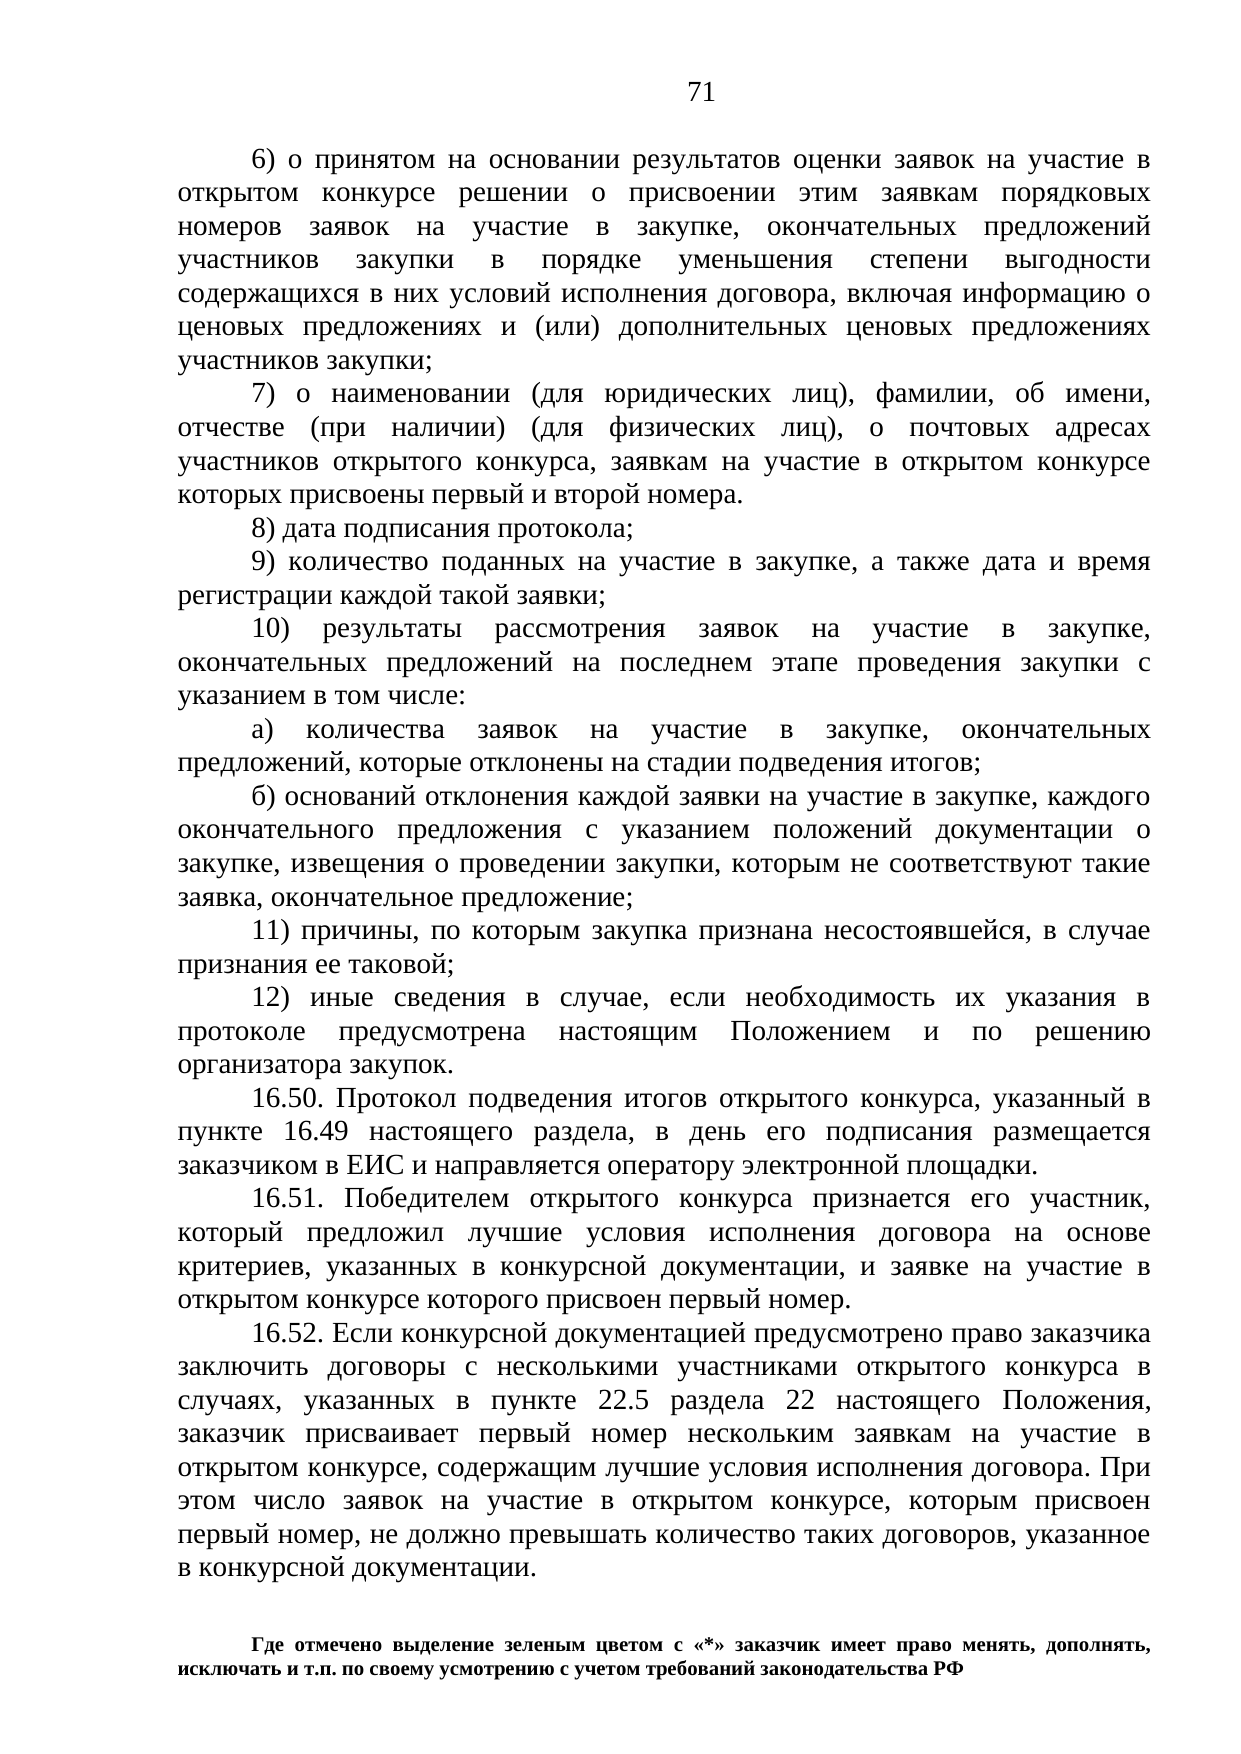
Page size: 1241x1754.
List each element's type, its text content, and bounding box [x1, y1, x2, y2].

text 10) результаты рассмотрения заявок на участие в закупке, окончательных предложений на последнем этапе проведения закупки с указанием в том числе: [177, 610, 1152, 711]
text 16.50. Протокол подведения итогов открытого конкурса, указанный в пункте 16.49 настоящего раздела, в день его подписания размещается заказчиком в ЕИС и направляется оператору электронной площадки. [177, 1080, 1152, 1181]
text 8) дата подписания протокола; [177, 510, 1152, 543]
text 12) иные сведения в случае, если необходимость их указания в протоколе предусмотрена настоящим Положением и по решению организатора закупок. [177, 979, 1152, 1080]
text 16.51. Победителем открытого конкурса признается его участник, который предложил лучшие условия исполнения договора на основе критериев, указанных в конкурсной документации, и заявке на участие в открытом конкурсе которого присвоен первый номер. [177, 1181, 1152, 1315]
text а) количества заявок на участие в закупке, окончательных предложений, которые отклонены на стадии подведения итогов; [177, 711, 1152, 778]
text б) оснований отклонения каждой заявки на участие в закупке, каждого окончательного предложения с указанием положений документации о закупке, извещения о проведении закупки, которым не соответствуют такие заявка, окончательное предложение; [177, 778, 1152, 912]
text 7) о наименовании (для юридических лиц), фамилии, об имени, отчестве (при наличии) (для физических лиц), о почтовых адресах участников открытого конкурса, заявкам на участие в открытом конкурсе которых присвоены первый и второй номера. [177, 376, 1152, 510]
text 16.52. Если конкурсной документацией предусмотрено право заказчика заключить договоры с несколькими участниками открытого конкурса в случаях, указанных в пункте 22.5 раздела 22 настоящего Положения, заказчик присваивает первый номер нескольким заявкам на участие в открытом конкурсе, содержащим лучшие условия исполнения договора. При этом число заявок на участие в открытом конкурсе, которым присвоен первый номер, не должно превышать количество таких договоров, указанное в конкурсной документации. [177, 1315, 1152, 1583]
text 9) количество поданных на участие в закупке, а также дата и время регистрации каждой такой заявки; [177, 543, 1152, 610]
text 6) о принятом на основании результатов оценки заявок на участие в открытом конкурсе решении о присвоении этим заявкам порядковых номеров заявок на участие в закупке, окончательных предложений участников закупки в порядке уменьшения степени выгодности содержащихся в них условий исполнения договора, включая информацию о ценовых предложениях и (или) дополнительных ценовых предложениях участников закупки; [177, 141, 1152, 376]
text 11) причины, по которым закупка признана несостоявшейся, в случае признания ее таковой; [177, 912, 1152, 979]
